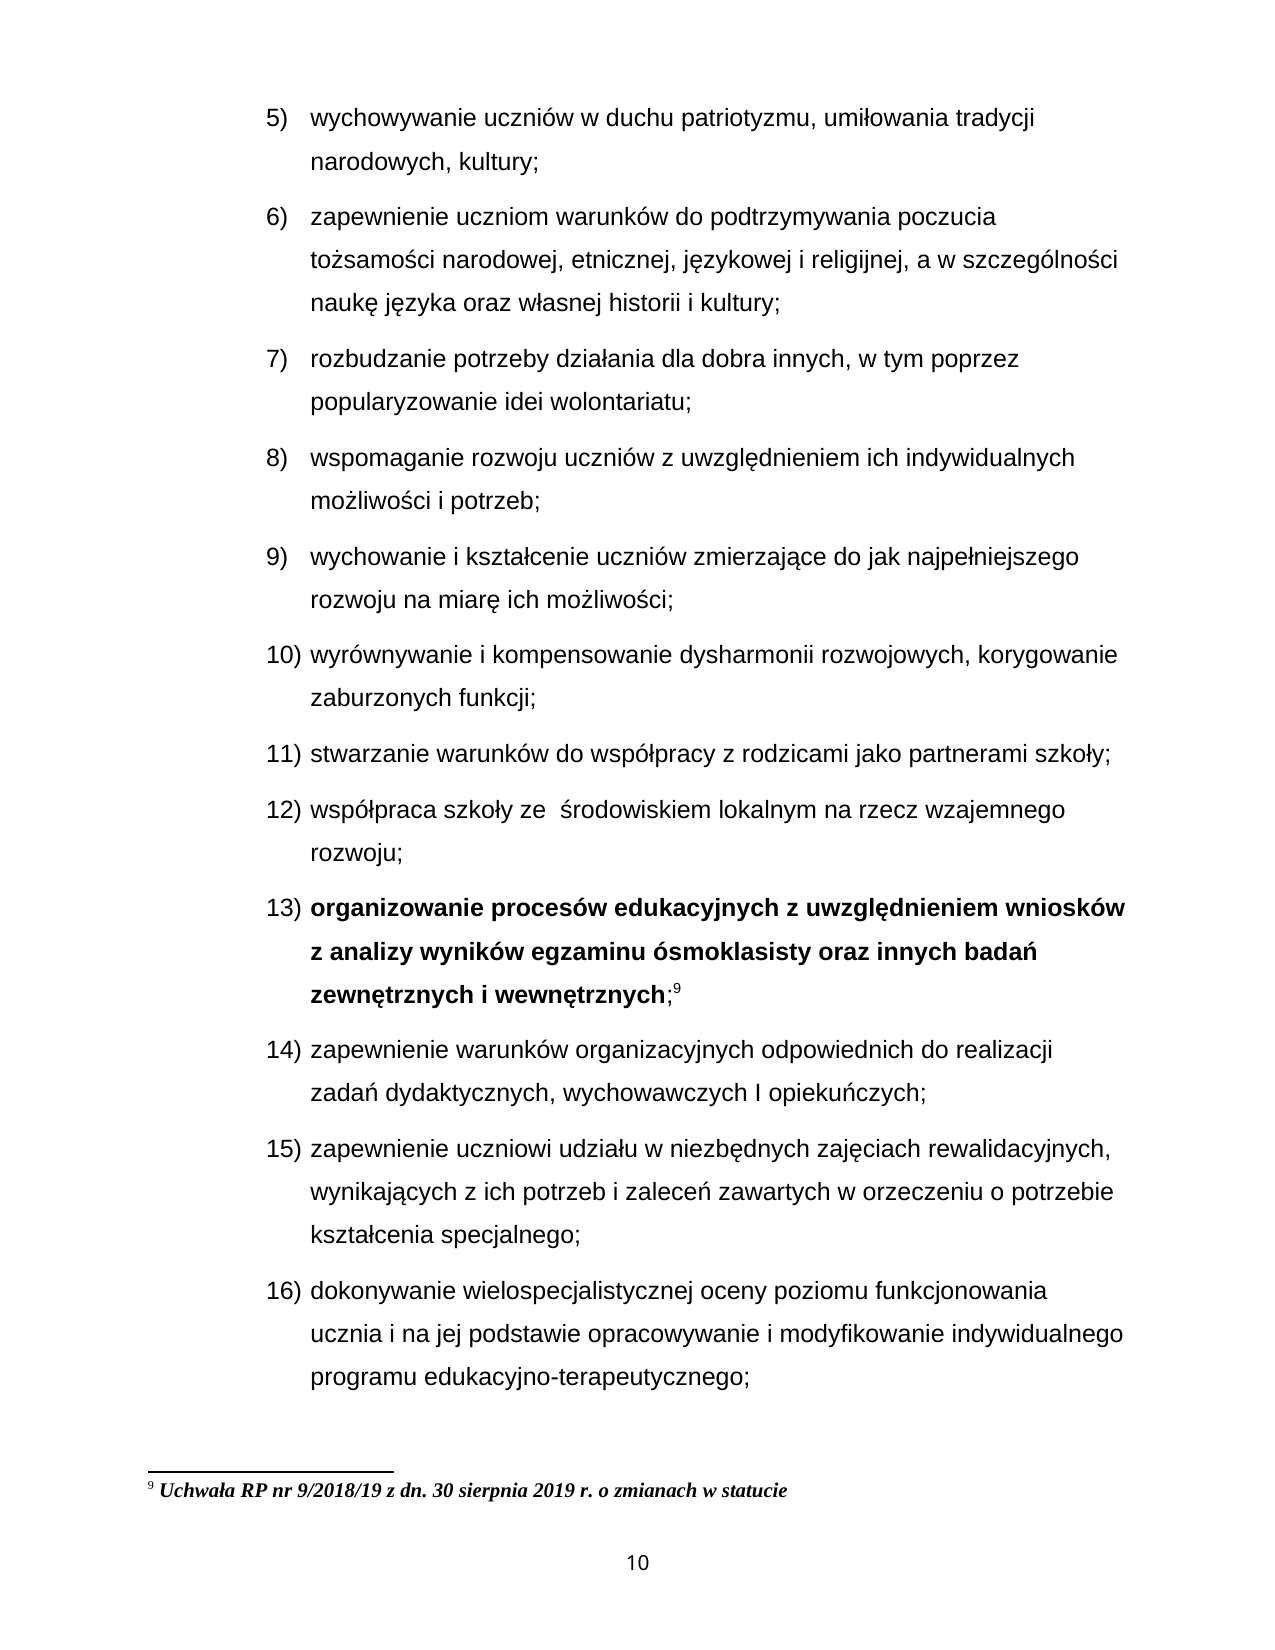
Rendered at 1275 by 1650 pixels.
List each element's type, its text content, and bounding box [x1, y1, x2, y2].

list zapewnienie warunków organizacyjnych odpowiednich do realizacji zadań dydaktycznych, wychowawczych I opiekuńczych; [266, 1035, 1127, 1107]
list stwarzanie warunków do współpracy z rodzicami jako partnerami szkoły; [266, 739, 1127, 768]
list wspomaganie rozwoju uczniów z uwzględnieniem ich indywidualnych możliwości i potrzeb; [266, 443, 1127, 514]
list organizowanie procesów edukacyjnych z uwzględnieniem wniosków z analizy wyników egzaminu ósmoklasisty oraz innych badań zewnętrznych i wewnętrznych; [266, 893, 1127, 1008]
list wychowanie i kształcenie uczniów zmierzające do jak najpełniejszego rozwoju na miarę ich możliwości; [266, 541, 1127, 613]
list zapewnienie uczniom warunków do podtrzymywania poczucia tożsamości narodowej, etnicznej, językowej i religijnej, a w szczególności naukę języka oraz własnej historii i kultury; [266, 202, 1127, 317]
list rozbudzanie potrzeby działania dla dobra innych, w tym poprzez popularyzowanie idei wolontariatu; [266, 344, 1127, 416]
list współpraca szkoły ze środowiskiem lokalnym na rzecz wzajemnego rozwoju; [266, 794, 1127, 866]
list zapewnienie uczniowi udziału w niezbędnych zajęciach rewalidacyjnych, wynikających z ich potrzeb i zaleceń zawartych w orzeczeniu o potrzebie kształcenia specjalnego; [266, 1134, 1127, 1249]
list wyrównywanie i kompensowanie dysharmonii rozwojowych, korygowanie zaburzonych funkcji; [266, 640, 1127, 712]
list dokonywanie wielospecjalistycznej oceny poziomu funkcjonowania ucznia i na jej podstawie opracowywanie i modyfikowanie indywidualnego programu edukacyjno-terapeutycznego; [266, 1276, 1127, 1391]
list wychowywanie uczniów w duchu patriotyzmu, umiłowania tradycji narodowych, kultury; [266, 103, 1127, 175]
